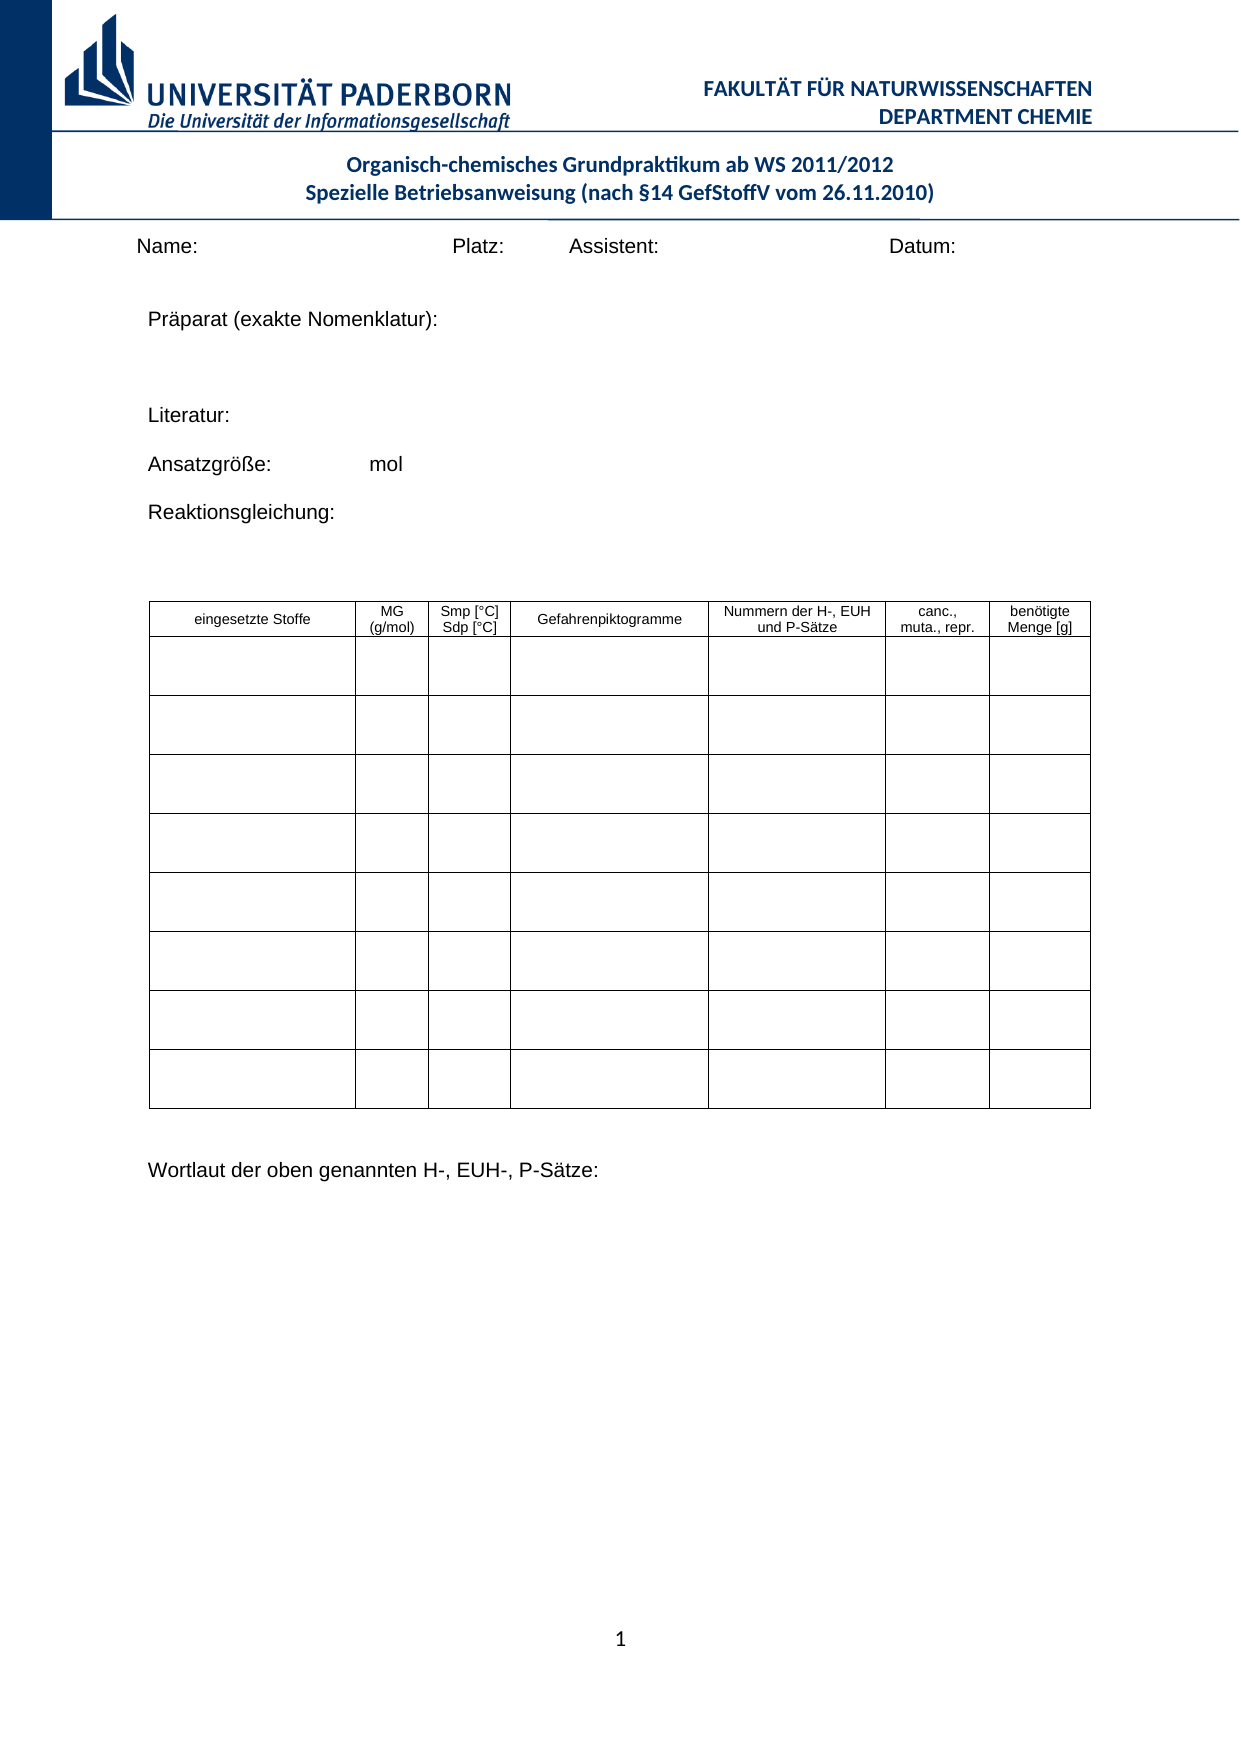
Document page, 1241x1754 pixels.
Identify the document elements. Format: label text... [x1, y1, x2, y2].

table_cell [150, 755, 355, 813]
table_cell [886, 991, 989, 1049]
table_cell [886, 696, 989, 754]
table_cell [429, 873, 510, 931]
table_cell [886, 814, 989, 872]
table_cell [429, 814, 510, 872]
table_cell [356, 637, 428, 695]
table_cell [356, 1050, 428, 1108]
table_cell [150, 814, 355, 872]
table_header Assistent: [569, 234, 889, 258]
table_cell [356, 814, 428, 872]
table_header Datum: [889, 234, 1081, 258]
table_cell [356, 991, 428, 1049]
text Ansatzgröße: mol [148, 451, 1093, 475]
table_header Nummern der H-, EUH und P-Sätze [709, 602, 885, 636]
table_cell [709, 755, 885, 813]
table_cell [886, 873, 989, 931]
table_cell [356, 932, 428, 990]
text Literatur: [148, 403, 1093, 427]
table_cell [990, 991, 1090, 1049]
table_header benötigte Menge [g] [990, 602, 1090, 636]
table_cell [511, 755, 708, 813]
table_cell [356, 755, 428, 813]
table_cell [990, 696, 1090, 754]
table_cell [709, 932, 885, 990]
table_cell [356, 873, 428, 931]
table_cell [429, 696, 510, 754]
table_cell [990, 932, 1090, 990]
table_header eingesetzte Stoffe [150, 602, 355, 636]
table_header Platz: [452, 234, 569, 258]
table_header MG (g/mol) [356, 602, 428, 636]
table_cell [511, 696, 708, 754]
table_cell [511, 991, 708, 1049]
table_cell [990, 814, 1090, 872]
table_cell [356, 696, 428, 754]
table_cell [150, 873, 355, 931]
table_cell [429, 932, 510, 990]
table_header Name: [136, 234, 452, 258]
table_cell [511, 873, 708, 931]
table_cell [709, 637, 885, 695]
text Wortlaut der oben genannten H-, EUH-, P-Sätze: [148, 1158, 1093, 1182]
table_cell [150, 1050, 355, 1108]
table_cell [990, 755, 1090, 813]
table_cell [709, 696, 885, 754]
table_cell [990, 637, 1090, 695]
table_cell [511, 1050, 708, 1108]
table_header canc., muta., repr. [886, 602, 989, 636]
table_cell [709, 991, 885, 1049]
table_cell [990, 1050, 1090, 1108]
picture [64, 13, 511, 130]
table_cell [886, 637, 989, 695]
table_cell [886, 932, 989, 990]
table_cell [990, 873, 1090, 931]
table_cell [709, 1050, 885, 1108]
table_cell [150, 637, 355, 695]
table_cell [886, 755, 989, 813]
table_cell [511, 637, 708, 695]
table_cell [709, 873, 885, 931]
text Reaktionsgleichung: [148, 500, 1093, 524]
text Präparat (exakte Nomenklatur): [148, 306, 1093, 330]
table_cell [150, 932, 355, 990]
table_cell [429, 755, 510, 813]
table_cell [429, 637, 510, 695]
table_cell [150, 696, 355, 754]
table_header Gefahrenpiktogramme [511, 602, 708, 636]
table_cell [150, 991, 355, 1049]
table_cell [429, 991, 510, 1049]
table_header Smp [°C] Sdp [°C] [429, 602, 510, 636]
table_cell [429, 1050, 510, 1108]
table_cell [709, 814, 885, 872]
table_cell [511, 814, 708, 872]
table_cell [886, 1050, 989, 1108]
table_cell [511, 932, 708, 990]
